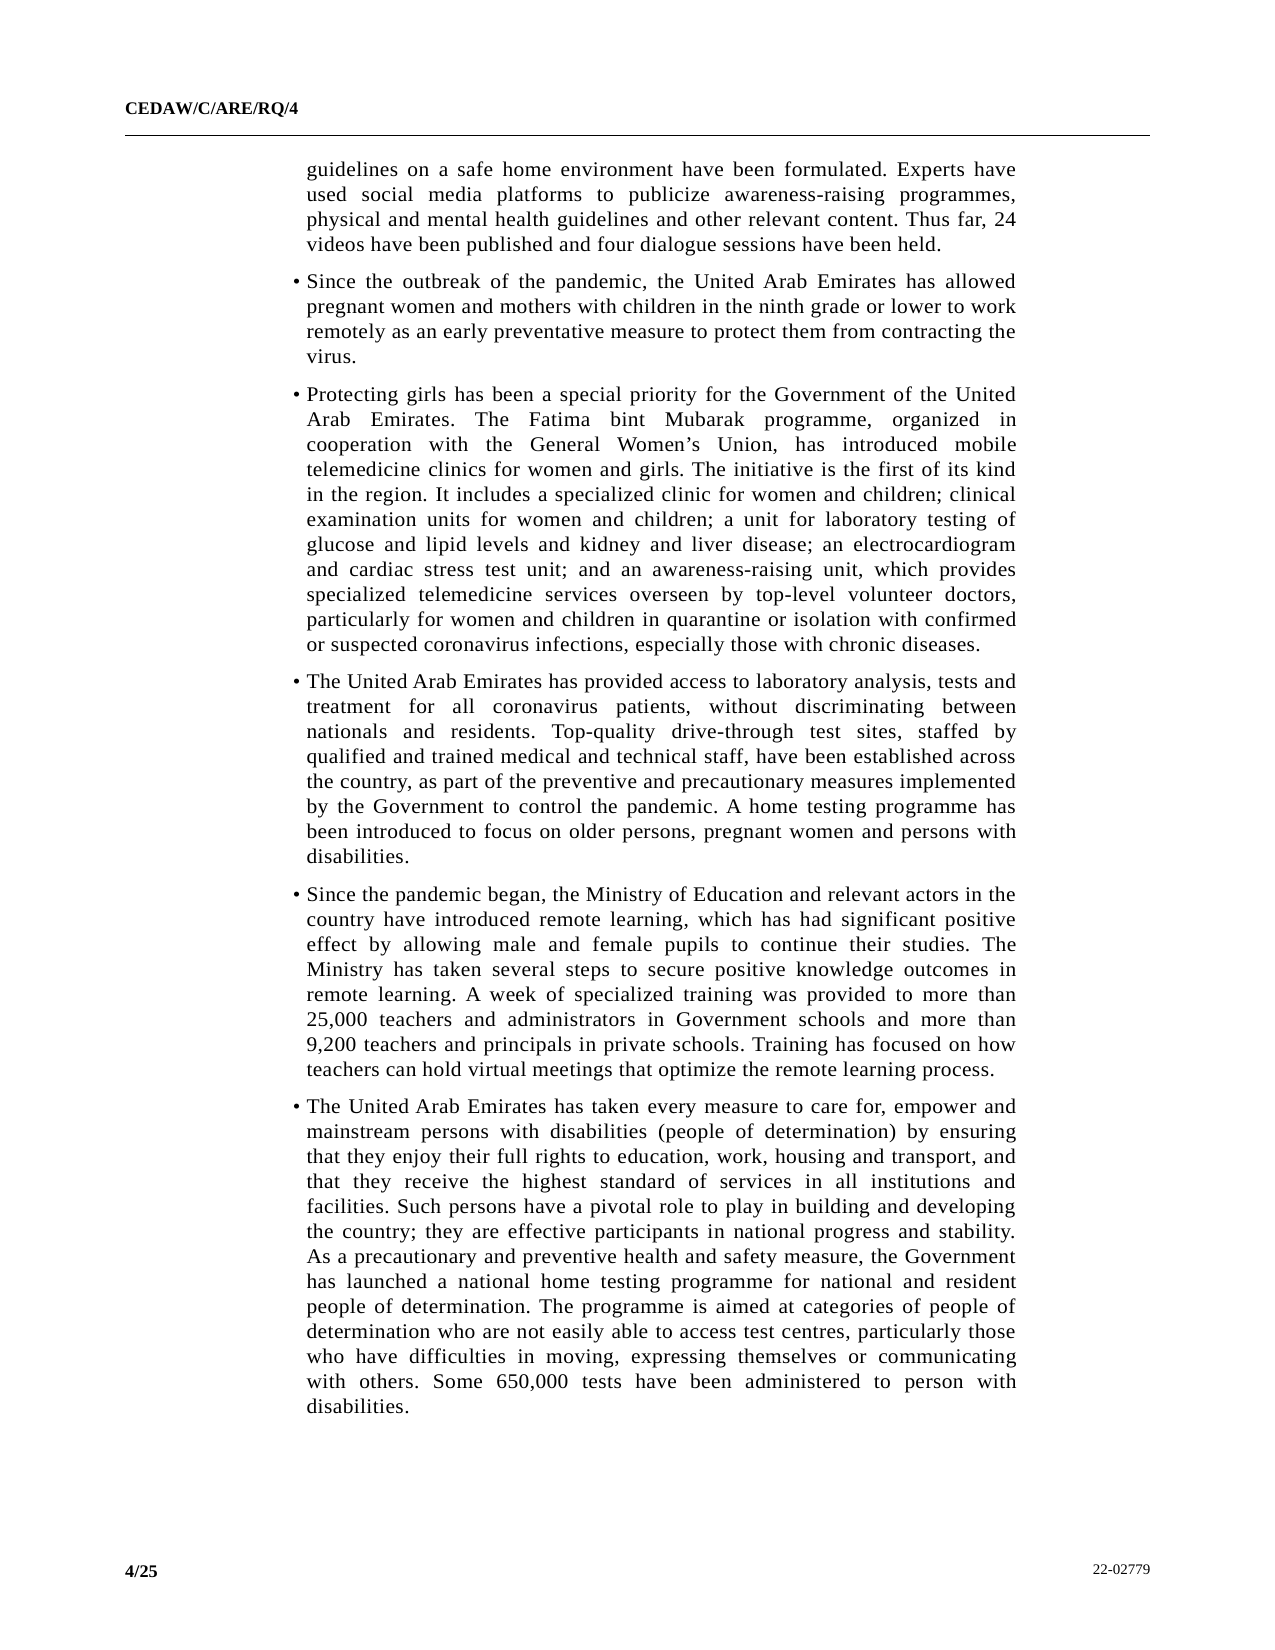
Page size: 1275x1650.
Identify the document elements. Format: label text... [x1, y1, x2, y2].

text • Since the pandemic began, the Ministry of Education and relevant actors in the country have introduced remote learning, which has had significant positive effect by allowing male and female pupils to continue their studies. The Ministry has taken several steps to secure positive knowledge outcomes in remote learning. A week of specialized training was provided to more than 25,000 teachers and administrators in Government schools and more than 9,200 teachers and principals in private schools. Training has focused on how teachers can hold virtual meetings that optimize the remote learning process. [257, 881, 1018, 1081]
text • The United Arab Emirates has provided access to laboratory analysis, tests and treatment for all coronavirus patients, without discriminating between nationals and residents. Top-quality drive-through test sites, staffed by qualified and trained medical and technical staff, have been established across the country, as part of the preventive and precautionary measures implemented by the Government to control the pandemic. A home testing programme has been introduced to focus on older persons, pregnant women and persons with disabilities. [257, 668, 1018, 868]
text • Protecting girls has been a special priority for the Government of the United Arab Emirates. The Fatima bint Mubarak programme, organized in cooperation with the General Women’s Union, has introduced mobile telemedicine clinics for women and girls. The initiative is the first of its kind in the region. It includes a specialized clinic for women and children; clinical examination units for women and children; a unit for laboratory testing of glucose and lipid levels and kidney and liver disease; an electrocardiogram and cardiac stress test unit; and an awareness-raising unit, which provides specialized telemedicine services overseen by top-level volunteer doctors, particularly for women and children in quarantine or isolation with confirmed or suspected coronavirus infections, especially those with chronic diseases. [257, 381, 1018, 656]
text • The United Arab Emirates has taken every measure to care for, empower and mainstream persons with disabilities (people of determination) by ensuring that they enjoy their full rights to education, work, housing and transport, and that they receive the highest standard of services in all institutions and facilities. Such persons have a pivotal role to play in building and developing the country; they are effective participants in national progress and stability. As a precautionary and preventive health and safety measure, the Government has launched a national home testing programme for national and resident people of determination. The programme is aimed at categories of people of determination who are not easily able to access test centres, particularly those who have difficulties in moving, expressing themselves or communicating with others. Some 650,000 tests have been administered to person with disabilities. [257, 1093, 1018, 1418]
text • Since the outbreak of the pandemic, the United Arab Emirates has allowed pregnant women and mothers with children in the ninth grade or lower to work remotely as an early preventative measure to protect them from contracting the virus. [257, 268, 1018, 368]
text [257, 156, 1018, 256]
